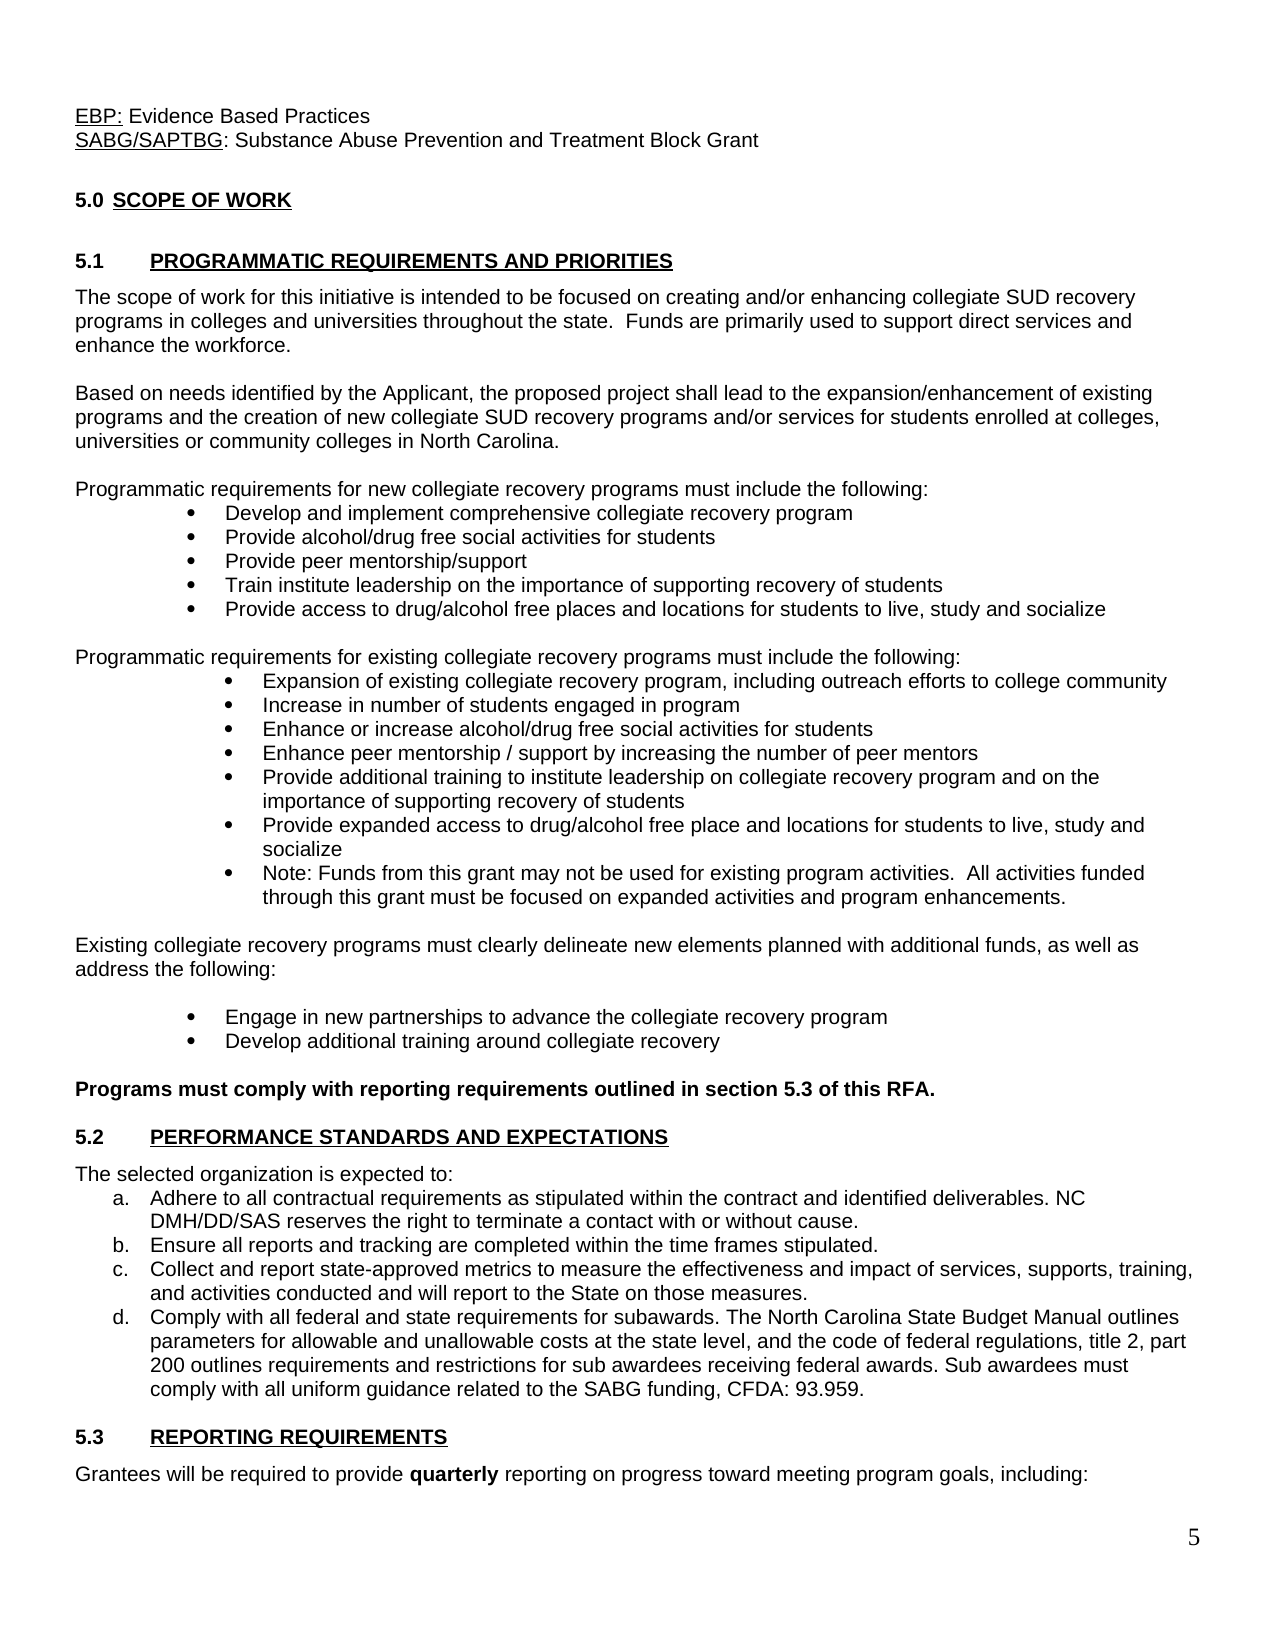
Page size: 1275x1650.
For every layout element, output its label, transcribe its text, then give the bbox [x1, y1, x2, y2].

list Note: Funds from this grant may not be used for existing program activities. All activities funded through this grant must be focused on expanded activities and program enhancements. [225, 861, 1200, 909]
list Expansion of existing collegiate recovery program, including outreach efforts to college community [225, 669, 1200, 693]
list Adhere to all contractual requirements as stipulated within the contract and identified deliverables. NC DMH/DD/SAS reserves the right to terminate a contact with or without cause. [112, 1185, 1200, 1233]
subtitle SCOPE OF WORK [75, 188, 1200, 212]
list Collect and report state-approved metrics to measure the effectiveness and impact of services, supports, training, and activities conducted and will report to the State on those measures. [112, 1257, 1200, 1305]
text EBP: Evidence Based Practices [75, 104, 1200, 128]
text Programmatic requirements for existing collegiate recovery programs must include the following: [75, 645, 1200, 669]
list Enhance peer mentorship / support by increasing the number of peer mentors [225, 741, 1200, 765]
text The selected organization is expected to: [75, 1161, 1200, 1185]
text Existing collegiate recovery programs must clearly delineate new elements planned with additional funds, as well as address the following: [75, 933, 1200, 981]
list REPORTING REQUIREMENTS [75, 1425, 1200, 1449]
list Provide expanded access to drug/alcohol free place and locations for students to live, study and socialize [225, 813, 1200, 861]
list Engage in new partnerships to advance the collegiate recovery program [187, 1005, 1200, 1029]
list Provide peer mentorship/support [187, 549, 1200, 573]
text SABG/SAPTBG: Substance Abuse Prevention and Treatment Block Grant [75, 128, 1200, 152]
list Provide alcohol/drug free social activities for students [187, 525, 1200, 549]
list Develop additional training around collegiate recovery [187, 1029, 1200, 1053]
list Provide access to drug/alcohol free places and locations for students to live, study and socialize [187, 597, 1200, 621]
list Enhance or increase alcohol/drug free social activities for students [225, 717, 1200, 741]
list Provide additional training to institute leadership on collegiate recovery program and on the importance of supporting recovery of students [225, 765, 1200, 813]
list PERFORMANCE STANDARDS AND EXPECTATIONS [75, 1125, 1200, 1149]
list Develop and implement comprehensive collegiate recovery program [187, 501, 1200, 525]
list PROGRAMMATIC REQUIREMENTS AND PRIORITIES [75, 248, 1200, 272]
list Train institute leadership on the importance of supporting recovery of students [187, 573, 1200, 597]
list Increase in number of students engaged in program [225, 693, 1200, 717]
text The scope of work for this initiative is intended to be focused on creating and/or enhancing collegiate SUD recovery programs in colleges and universities throughout the state. Funds are primarily used to support direct services and enhance the workforce. [75, 285, 1200, 357]
text Programmatic requirements for new collegiate recovery programs must include the following: [75, 477, 1200, 501]
text Programs must comply with reporting requirements outlined in section 5.3 of this RFA. [75, 1077, 1200, 1101]
text Based on needs identified by the Applicant, the proposed project shall lead to the expansion/enhancement of existing programs and the creation of new collegiate SUD recovery programs and/or services for students enrolled at colleges, universities or community colleges in North Carolina. [75, 381, 1200, 453]
list Ensure all reports and tracking are completed within the time frames stipulated. [112, 1233, 1200, 1257]
list Comply with all federal and state requirements for subawards. The North Carolina State Budget Manual outlines parameters for allowable and unallowable costs at the state level, and the code of federal regulations, title 2, part 200 outlines requirements and restrictions for sub awardees receiving federal awards. Sub awardees must comply with all uniform guidance related to the SABG funding, CFDA: 93.959. [112, 1305, 1200, 1401]
text Grantees will be required to provide quarterly reporting on progress toward meeting program goals, including: [75, 1461, 1200, 1485]
